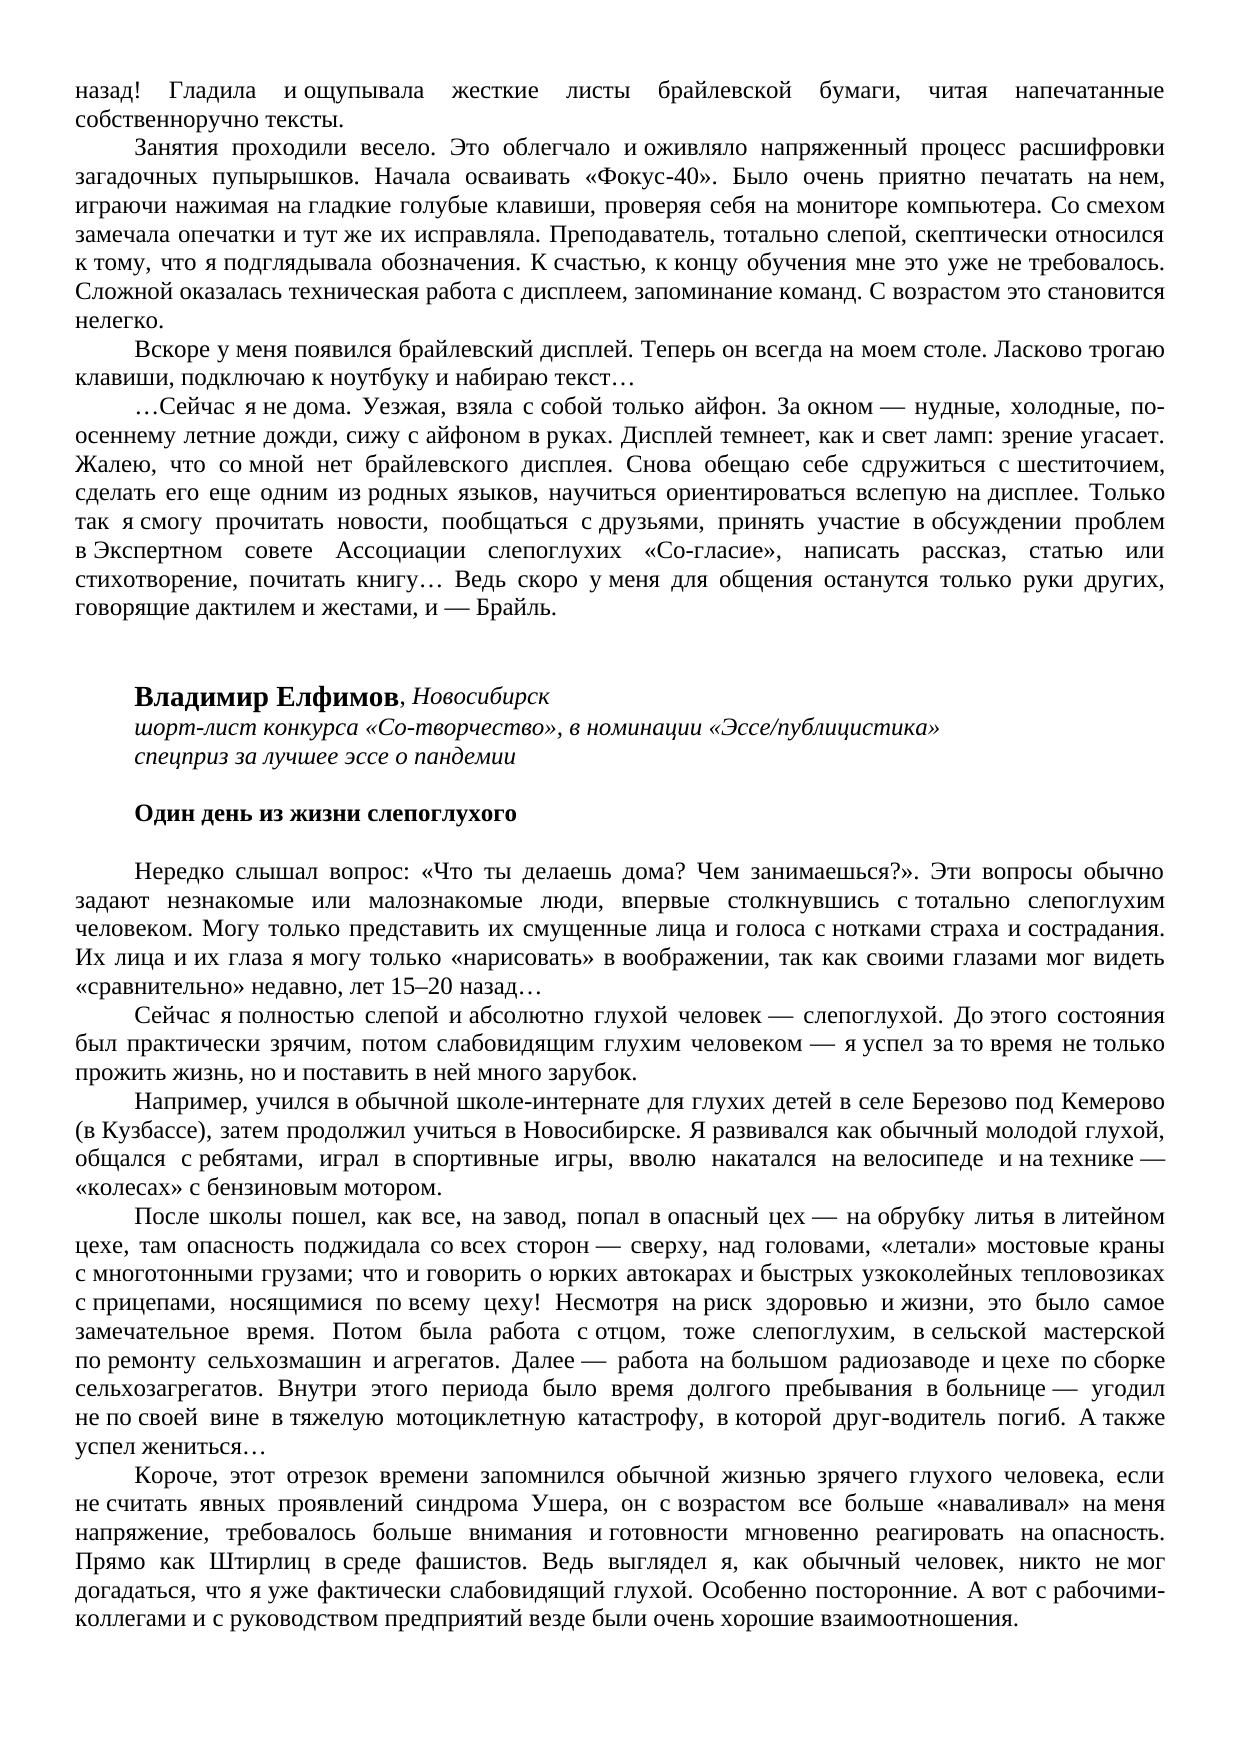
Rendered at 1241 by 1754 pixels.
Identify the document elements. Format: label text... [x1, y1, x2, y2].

text Сейчас я полностью слепой и абсолютно глухой человек — слепоглухой. До этого состояния был практически зрячим, потом слабовидящим глухим человеком — я успел за то время не только прожить жизнь, но и поставить в ней много зарубок. [75, 1000, 1165, 1086]
text спецприз за лучшее эссе о пандемии [75, 741, 1165, 770]
text Например, учился в обычной школе-интернате для глухих детей в селе Березово под Кемерово (в Кузбассе), затем продолжил учиться в Новосибирске. Я развивался как обычный молодой глухой, общался с ребятами, играл в спортивные игры, вволю накатался на велосипеде и на технике — «колесах» с бензиновым мотором. [75, 1086, 1165, 1201]
text Нередко слышал вопрос: «Что ты делаешь дома? Чем занимаешься?». Эти вопросы обычно задают незнакомые или малознакомые люди, впервые столкнувшись с тотально слепоглухим человеком. Могу только представить их смущенные лица и голоса с нотками страха и сострадания. Их лица и их глаза я могу только «нарисовать» в воображении, так как своими глазами мог видеть «сравнительно» недавно, лет 15–20 назад… [75, 856, 1165, 1000]
text шорт-лист конкурса «Со-творчество», в номинации «Эссе/публицистика» [75, 712, 1165, 741]
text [75, 75, 1165, 132]
text Вскоре у меня появился брайлевский дисплей. Теперь он всегда на моем столе. Ласково трогаю клавиши, подключаю к ноутбуку и набираю текст… [75, 334, 1165, 391]
text …Сейчас я не дома. Уезжая, взяла с собой только айфон. За окном — нудные, холодные, по-осеннему летние дожди, сижу с айфоном в руках. Дисплей темнеет, как и свет ламп: зрение угасает. Жалею, что со мной нет брайлевского дисплея. Снова обещаю себе сдружиться с шеститочием, сделать его еще одним из родных языков, научиться ориентироваться вслепую на дисплее. Только так я смогу прочитать новости, пообщаться с друзьями, принять участие в обсуждении проблем в Экспертном совете Ассоциации слепоглухих «Со-гласие», написать рассказ, статью или стихотворение, почитать книгу… Ведь скоро у меня для общения останутся только руки других, говорящие дактилем и жестами, и — Брайль. [75, 391, 1165, 621]
text Короче, этот отрезок времени запомнился обычной жизнью зрячего глухого человека, если не считать явных проявлений синдрома Ушера, он с возрастом все больше «наваливал» на меня напряжение, требовалось больше внимания и готовности мгновенно реагировать на опасность. Прямо как Штирлиц в среде фашистов. Ведь выглядел я, как обычный человек, никто не мог догадаться, что я уже фактически слабовидящий глухой. Особенно посторонние. А вот с рабочими-коллегами и с руководством предприятий везде были очень хорошие взаимоотношения. [75, 1460, 1165, 1632]
text Владимир Елфимов, Новосибирск [75, 679, 1165, 712]
text Занятия проходили весело. Это облегчало и оживляло напряженный процесс расшифровки загадочных пупырышков. Начала осваивать «Фокус-40». Было очень приятно печатать на нем, играючи нажимая на гладкие голубые клавиши, проверяя себя на мониторе компьютера. Со смехом замечала опечатки и тут же их исправляла. Преподаватель, тотально слепой, скептически относился к тому, что я подглядывала обозначения. К счастью, к концу обучения мне это уже не требовалось. Сложной оказалась техническая работа с дисплеем, запоминание команд. С возрастом это становится нелегко. [75, 132, 1165, 334]
text Один день из жизни слепоглухого [75, 798, 1165, 827]
text После школы пошел, как все, на завод, попал в опасный цех — на обрубку литья в литейном цехе, там опасность поджидала со всех сторон — сверху, над головами, «летали» мостовые краны с многотонными грузами; что и говорить о юрких автокарах и быстрых узкоколейных тепловозиках с прицепами, носящимися по всему цеху! Несмотря на риск здоровью и жизни, это было самое замечательное время. Потом была работа с отцом, тоже слепоглухим, в сельской мастерской по ремонту сельхозмашин и агрегатов. Далее — работа на большом радиозаводе и цехе по сборке сельхозагрегатов. Внутри этого периода было время долгого пребывания в больнице — угодил не по своей вине в тяжелую мотоциклетную катастрофу, в которой друг-водитель погиб. А также успел жениться… [75, 1201, 1165, 1460]
